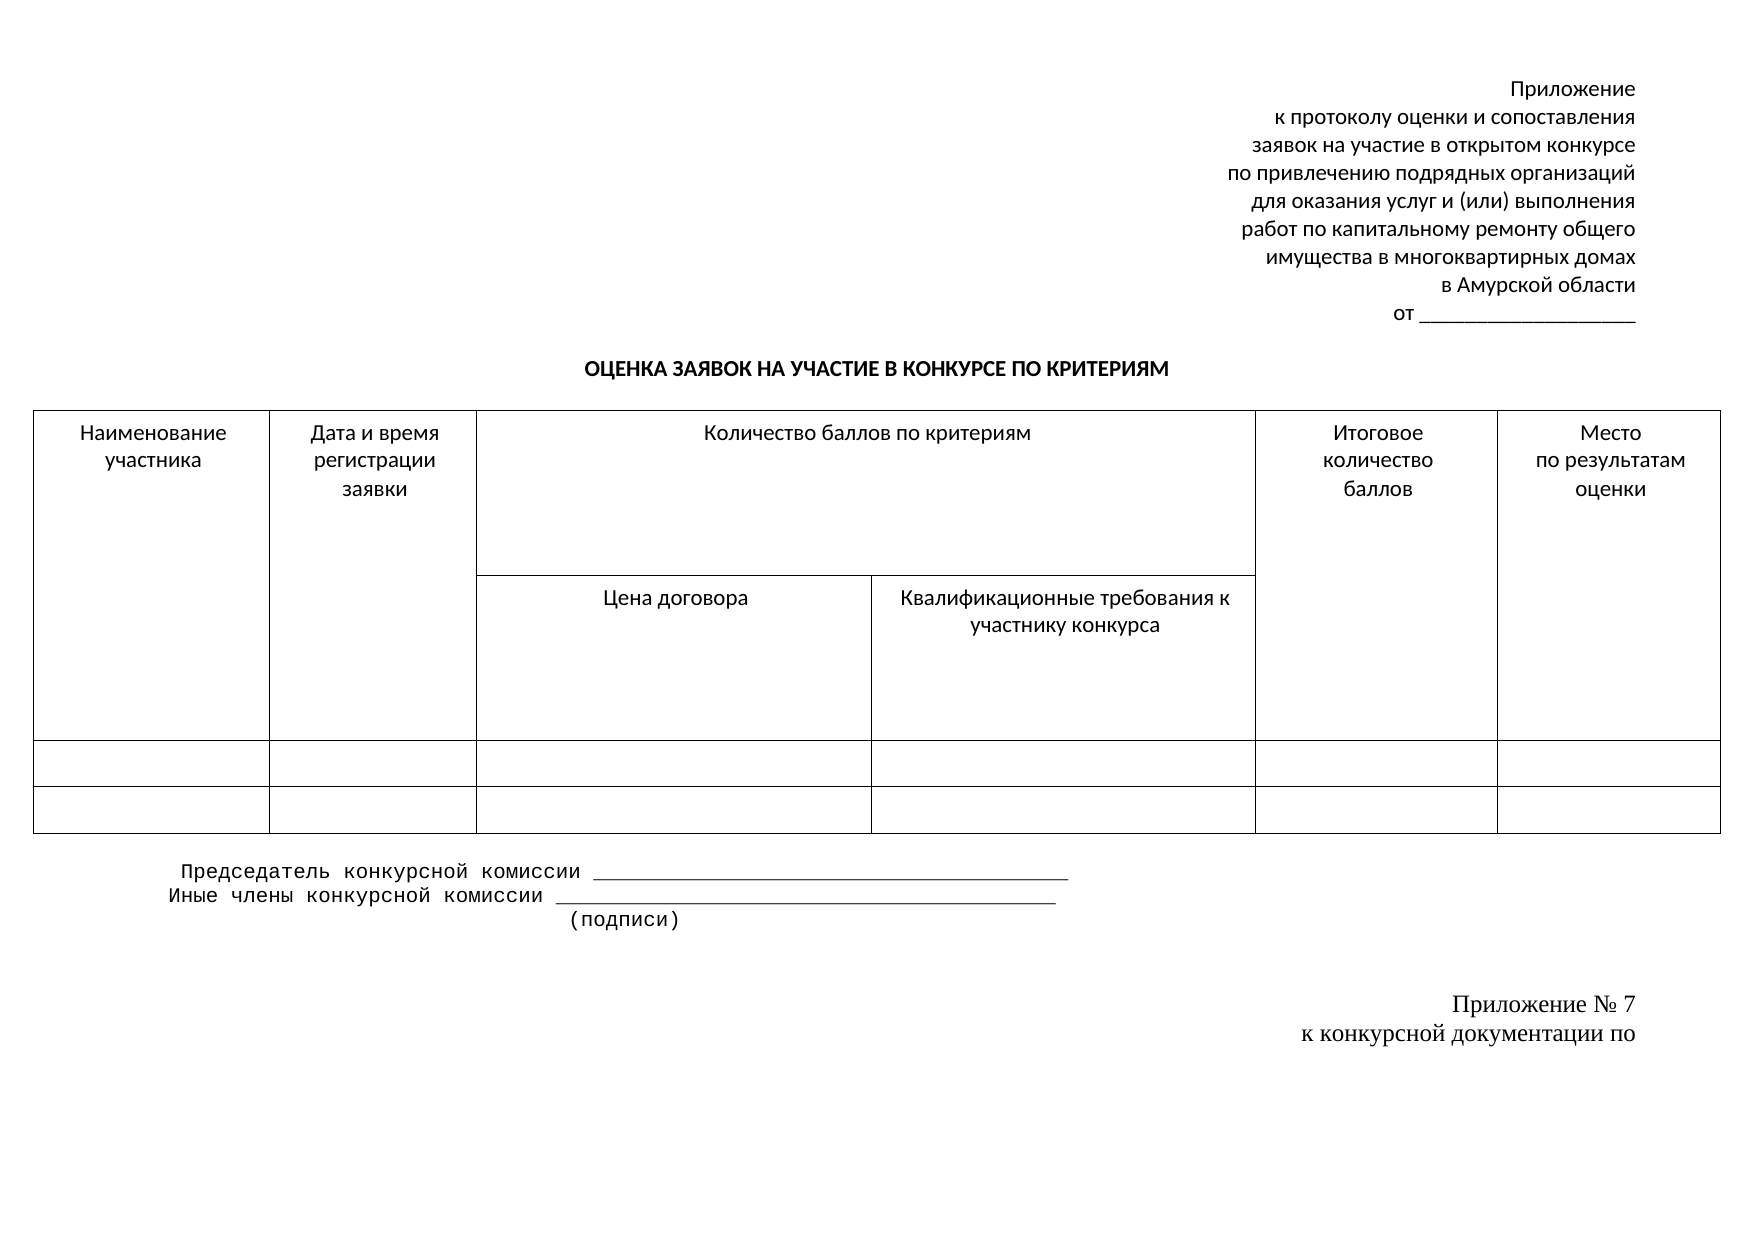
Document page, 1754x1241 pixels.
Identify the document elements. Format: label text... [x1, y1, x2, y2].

table_cell [872, 741, 1255, 786]
table_cell Квалификационные требования к участнику конкурса [872, 576, 1255, 740]
table_header Количество баллов по критериям [477, 411, 1255, 575]
table_header Итоговое количество баллов [1256, 411, 1497, 740]
table_header Дата и время регистрации заявки [270, 411, 476, 740]
table_cell [1498, 787, 1720, 832]
text заявок на участие в открытом конкурсе [118, 130, 1636, 158]
table_cell [1498, 741, 1720, 786]
text по привлечению подрядных организаций [118, 158, 1636, 186]
text от ___________________ [118, 298, 1636, 326]
text к конкурсной документации по [118, 1018, 1636, 1047]
table_cell [34, 741, 269, 786]
table_header Наименование участника [34, 411, 269, 740]
text к протоколу оценки и сопоставления [118, 102, 1636, 130]
table_header Место по результатам оценки [1498, 411, 1720, 740]
table_cell [34, 787, 269, 832]
text работ по капитальному ремонту общего [118, 214, 1636, 242]
text для оказания услуг и (или) выполнения [118, 186, 1636, 214]
text Иные члены конкурсной комиссии ________________________________________ [118, 885, 1636, 909]
text имущества в многоквартирных домах [118, 242, 1636, 270]
text Приложение № 7 [118, 989, 1636, 1018]
table_cell [477, 787, 871, 832]
text ОЦЕНКА ЗАЯВОК НА УЧАСТИЕ В КОНКУРСЕ ПО КРИТЕРИЯМ [118, 354, 1636, 382]
table_cell [477, 741, 871, 786]
table_cell [270, 787, 476, 832]
table_cell [270, 741, 476, 786]
text в Амурской области [118, 270, 1636, 298]
text Председатель конкурсной комиссии ______________________________________ [118, 861, 1636, 885]
text Приложение [118, 74, 1636, 102]
table_cell [1256, 787, 1497, 832]
table_cell [872, 787, 1255, 832]
table_cell Цена договора [477, 576, 871, 740]
table_cell [1256, 741, 1497, 786]
text (подписи) [118, 909, 1636, 932]
